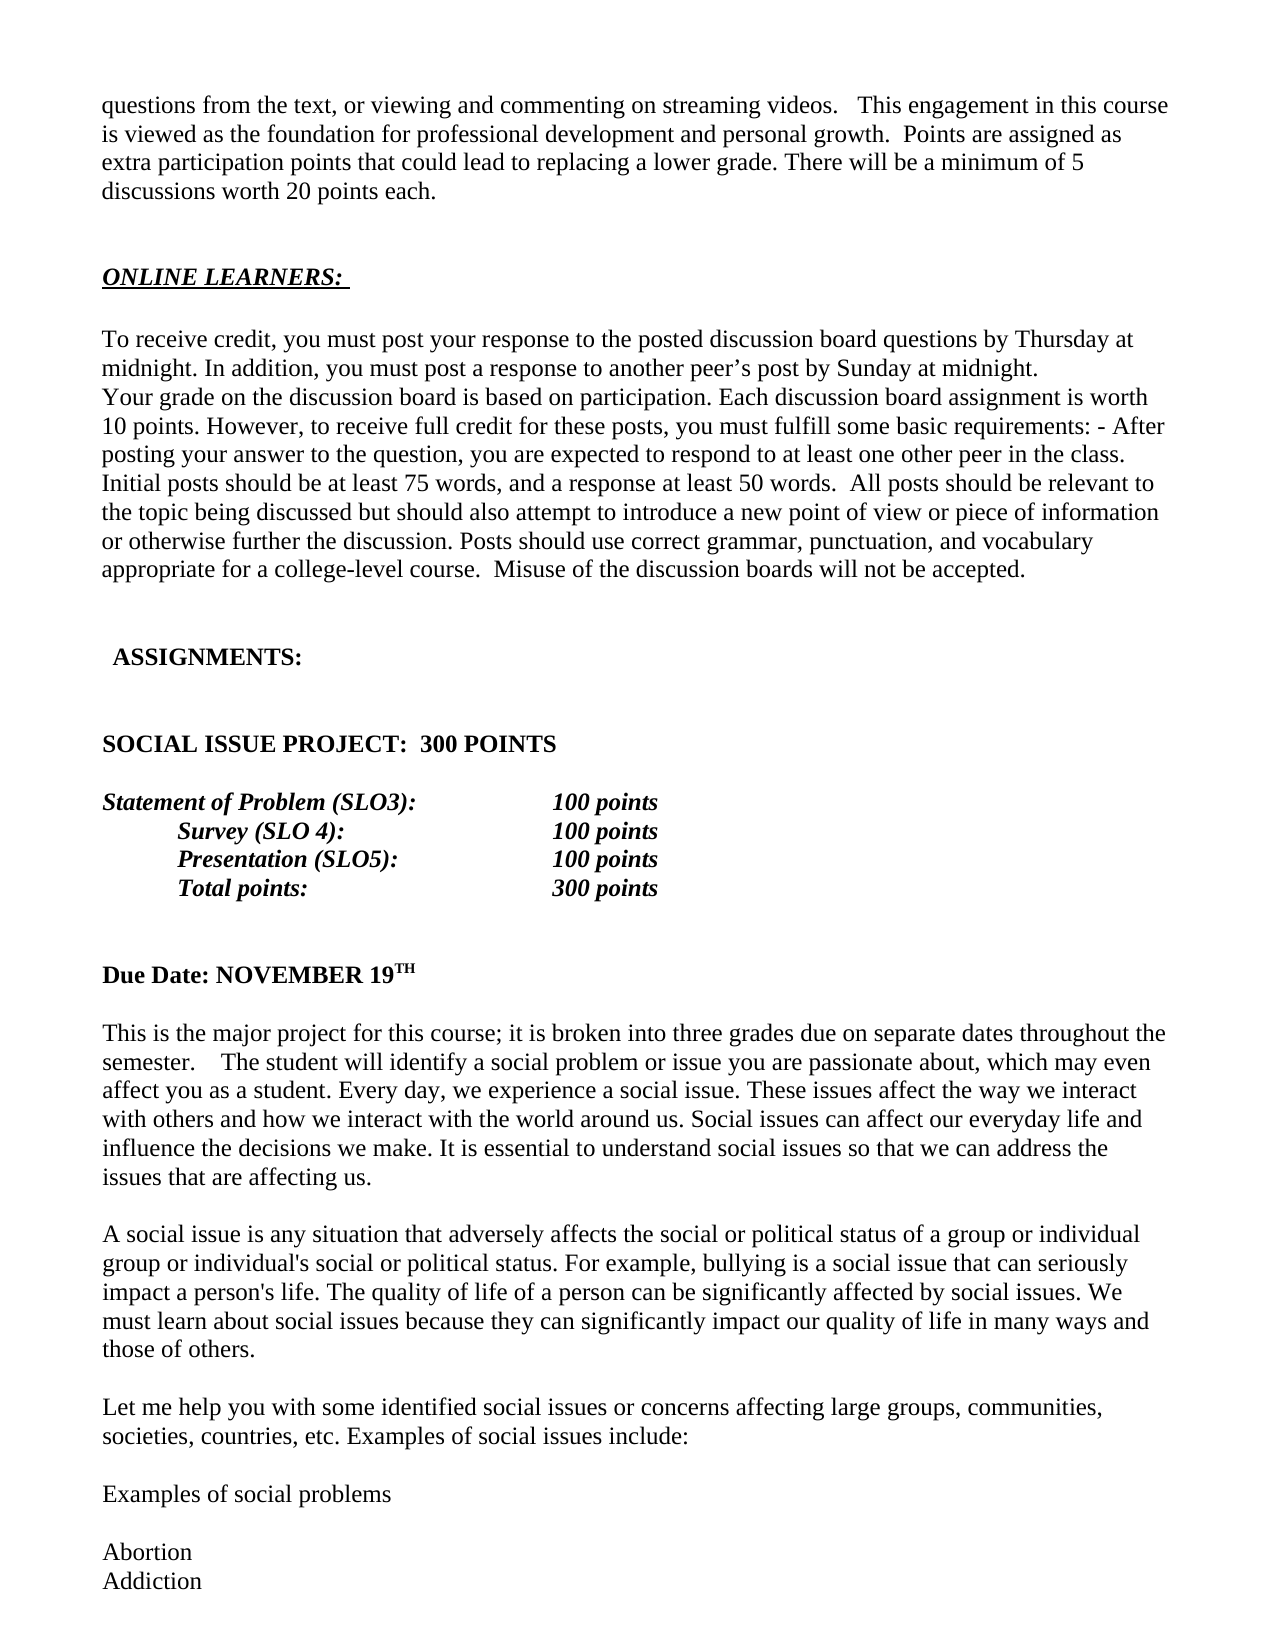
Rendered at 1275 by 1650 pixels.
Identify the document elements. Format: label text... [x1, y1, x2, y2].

text Examples of social problems [102, 1479, 1173, 1508]
text A social issue is any situation that adversely affects the social or political status of a group or individual group or individual's social or political status. For example, bullying is a social issue that can seriously impact a person's life. The quality of life of a person can be significantly affected by social issues. We must learn about social issues because they can significantly impact our quality of life in many ways and those of others. [102, 1219, 1173, 1363]
text Due Date: NOVEMBER 19TH [102, 960, 1173, 989]
text Presentation (SLO5): 100 points [102, 844, 1173, 873]
text Total points: 300 points [102, 873, 1173, 902]
text This is the major project for this course; it is broken into three grades due on separate dates throughout the semester. The student will identify a social problem or issue you are passionate about, which may even affect you as a student. Every day, we experience a social issue. These issues affect the way we interact with others and how we interact with the world around us. Social issues can affect our everyday life and influence the decisions we make. It is essential to understand social issues so that we can address the issues that are affecting us. [102, 1018, 1173, 1190]
text Survey (SLO 4): 100 points [102, 816, 1173, 844]
subtitle ASSIGNMENTS: [112, 642, 1173, 671]
text 10 points. However, to receive full credit for these posts, you must fulfill some basic requirements: - After posting your answer to the question, you are expected to respond to at least one other peer in the class. Initial posts should be at least 75 words, and a response at least 50 words. All posts should be relevant to the topic being discussed but should also attempt to introduce a new point of view or piece of information or otherwise further the discussion. Posts should use correct grammar, punctuation, and vocabulary appropriate for a college-level course. Misuse of the discussion boards will not be accepted. [101, 411, 1173, 583]
text SOCIAL ISSUE PROJECT: 300 POINTS [102, 729, 1173, 758]
text Let me help you with some identified social issues or concerns affecting large groups, communities, societies, countries, etc. Examples of social issues include: [102, 1392, 1173, 1450]
text Addiction [102, 1566, 1173, 1594]
text ONLINE LEARNERS: [102, 262, 1173, 291]
text To receive credit, you must post your response to the posted discussion board questions by Thursday at midnight. In addition, you must post a response to another peer’s post by Sunday at midnight. [101, 324, 1173, 382]
text Your grade on the discussion board is based on participation. Each discussion board assignment is worth [101, 382, 1173, 411]
text Statement of Problem (SLO3): 100 points [102, 787, 1173, 816]
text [101, 90, 1173, 205]
text Abortion [102, 1537, 1173, 1566]
